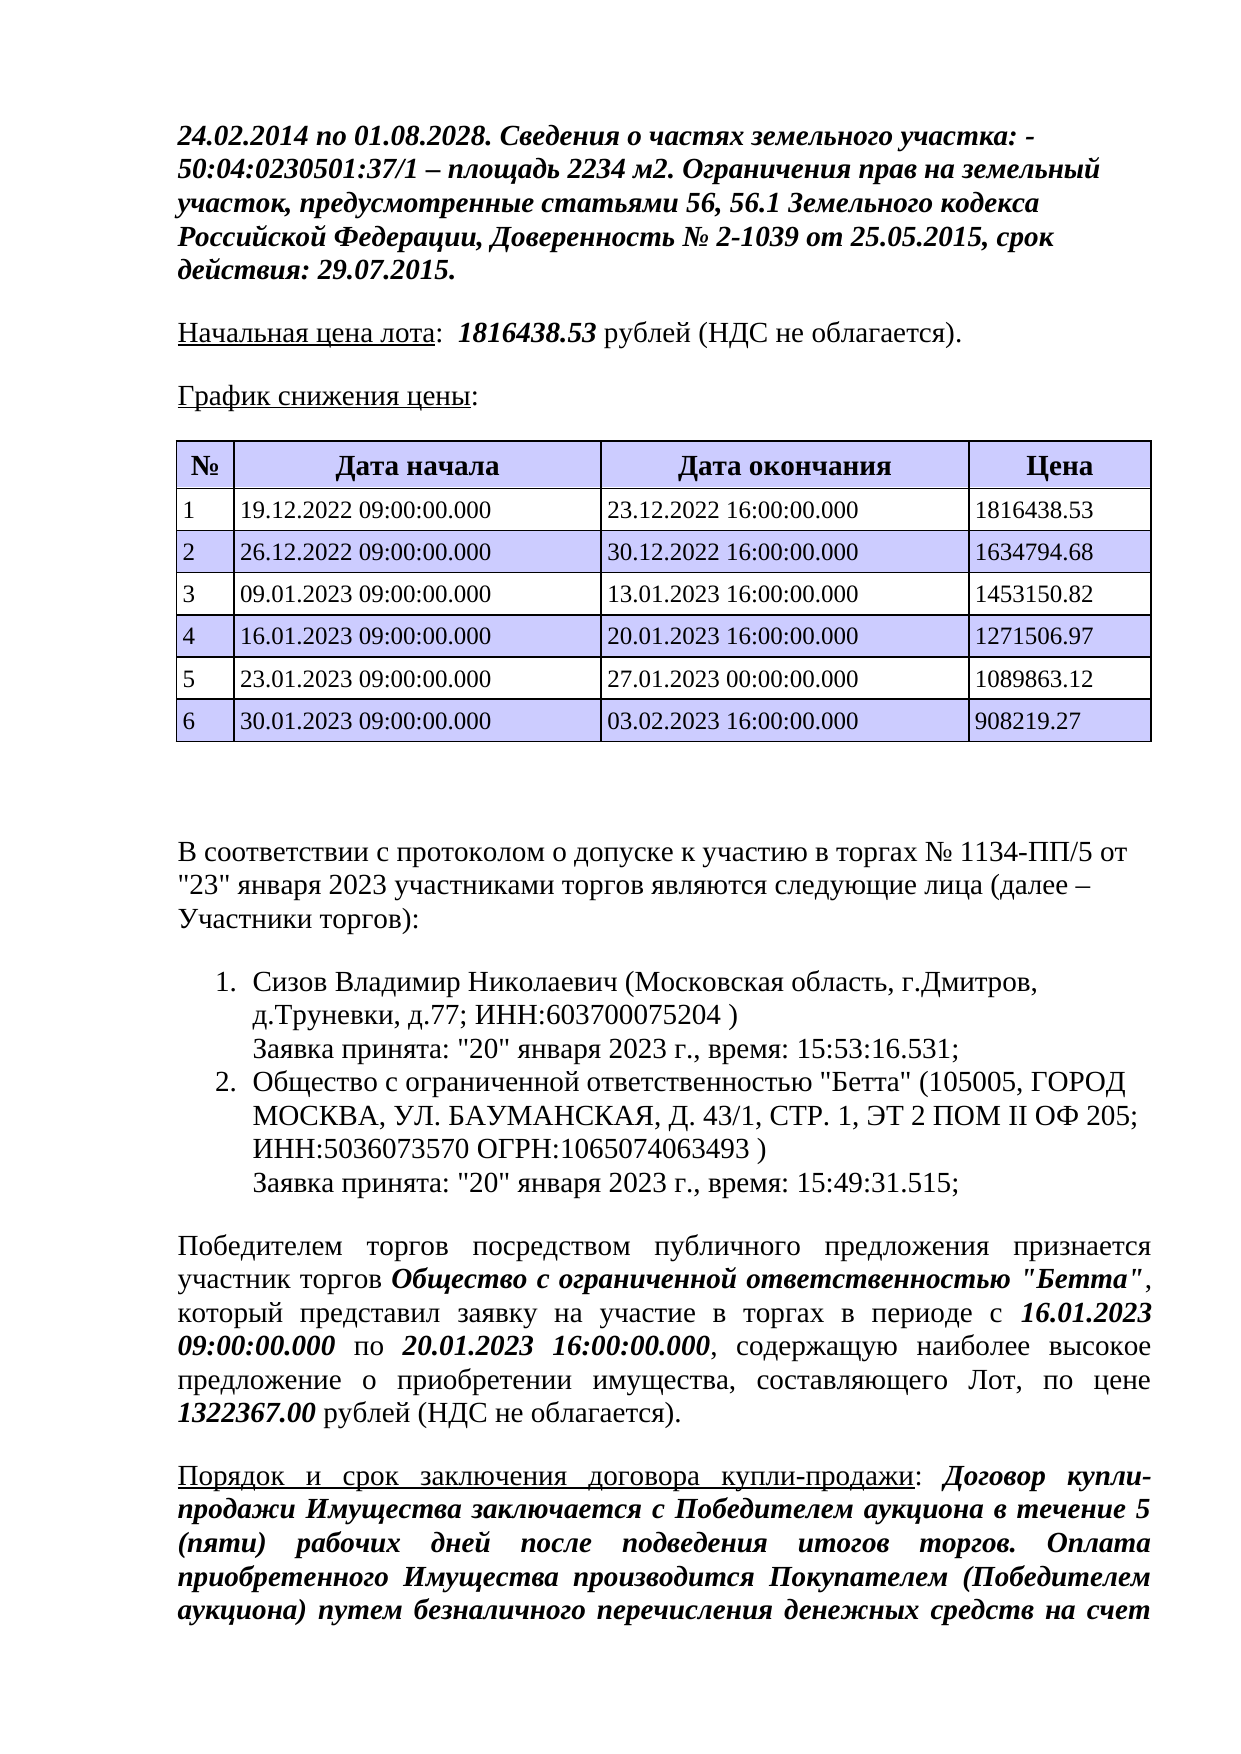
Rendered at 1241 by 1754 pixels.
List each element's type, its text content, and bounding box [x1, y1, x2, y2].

list Общество с ограниченной ответственностью "Бетта" (105005, ГОРОД МОСКВА, УЛ. БАУМАНСКАЯ, Д. 43/1, СТР. 1, ЭТ 2 ПОМ II ОФ 205; ИНН:5036073570 ОГРН:1065074063493 ) Заявка принята: "20" января 2023 г., время: 15:49:31.515; [215, 1064, 1152, 1198]
table_cell 5 [177, 658, 233, 698]
table_cell 23.01.2023 09:00:00.000 [235, 658, 600, 698]
table_cell 20.01.2023 16:00:00.000 [602, 616, 968, 656]
table_cell 16.01.2023 09:00:00.000 [235, 616, 600, 656]
table_cell 1089863.12 [970, 658, 1150, 698]
list Сизов Владимир Николаевич (Московская область, г.Дмитров, д.Труневки, д.77; ИНН:603700075204 ) Заявка принята: "20" января 2023 г., время: 15:53:16.531; [215, 964, 1152, 1064]
text В соответствии с протоколом о допуске к участию в торгах № 1134-ПП/5 от "23" января 2023 участниками торгов являются следующие лица (далее – Участники торгов): [177, 834, 1152, 934]
table_cell 27.01.2023 00:00:00.000 [602, 658, 968, 698]
text Начальная цена лота: 1816438.53 рублей (НДС не облагается). [177, 315, 1152, 348]
table_cell 1634794.68 [970, 531, 1150, 572]
table_cell 908219.27 [970, 700, 1150, 741]
table_cell 30.01.2023 09:00:00.000 [235, 700, 600, 741]
table_cell 4 [177, 616, 233, 656]
table_cell 23.12.2022 16:00:00.000 [602, 489, 968, 529]
table_cell 1816438.53 [970, 489, 1150, 529]
table_cell 1453150.82 [970, 573, 1150, 614]
table_header Цена [970, 442, 1150, 487]
table_header Дата начала [235, 442, 600, 487]
table_cell 30.12.2022 16:00:00.000 [602, 531, 968, 572]
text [177, 118, 1152, 286]
table_header № [177, 442, 233, 487]
table_cell 13.01.2023 16:00:00.000 [602, 573, 968, 614]
table_cell 1271506.97 [970, 616, 1150, 656]
table_cell 26.12.2022 09:00:00.000 [235, 531, 600, 572]
table_cell 6 [177, 700, 233, 741]
table_cell 1 [177, 489, 233, 529]
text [177, 1458, 1152, 1626]
table_header Дата окончания [602, 442, 968, 487]
table_cell 19.12.2022 09:00:00.000 [235, 489, 600, 529]
text График снижения цены: [177, 378, 1152, 411]
text Победителем торгов посредством публичного предложения признается участник торгов Общество с ограниченной ответственностью "Бетта", который представил заявку на участие в торгах в периоде с 16.01.2023 09:00:00.000 по 20.01.2023 16:00:00.000, содержащую наиболее высокое предложение о приобретении имущества, составляющего Лот, по цене 1322367.00 рублей (НДС не облагается). [177, 1228, 1152, 1429]
table_cell 3 [177, 573, 233, 614]
table_cell 2 [177, 531, 233, 572]
table_cell 09.01.2023 09:00:00.000 [235, 573, 600, 614]
table_cell 03.02.2023 16:00:00.000 [602, 700, 968, 741]
